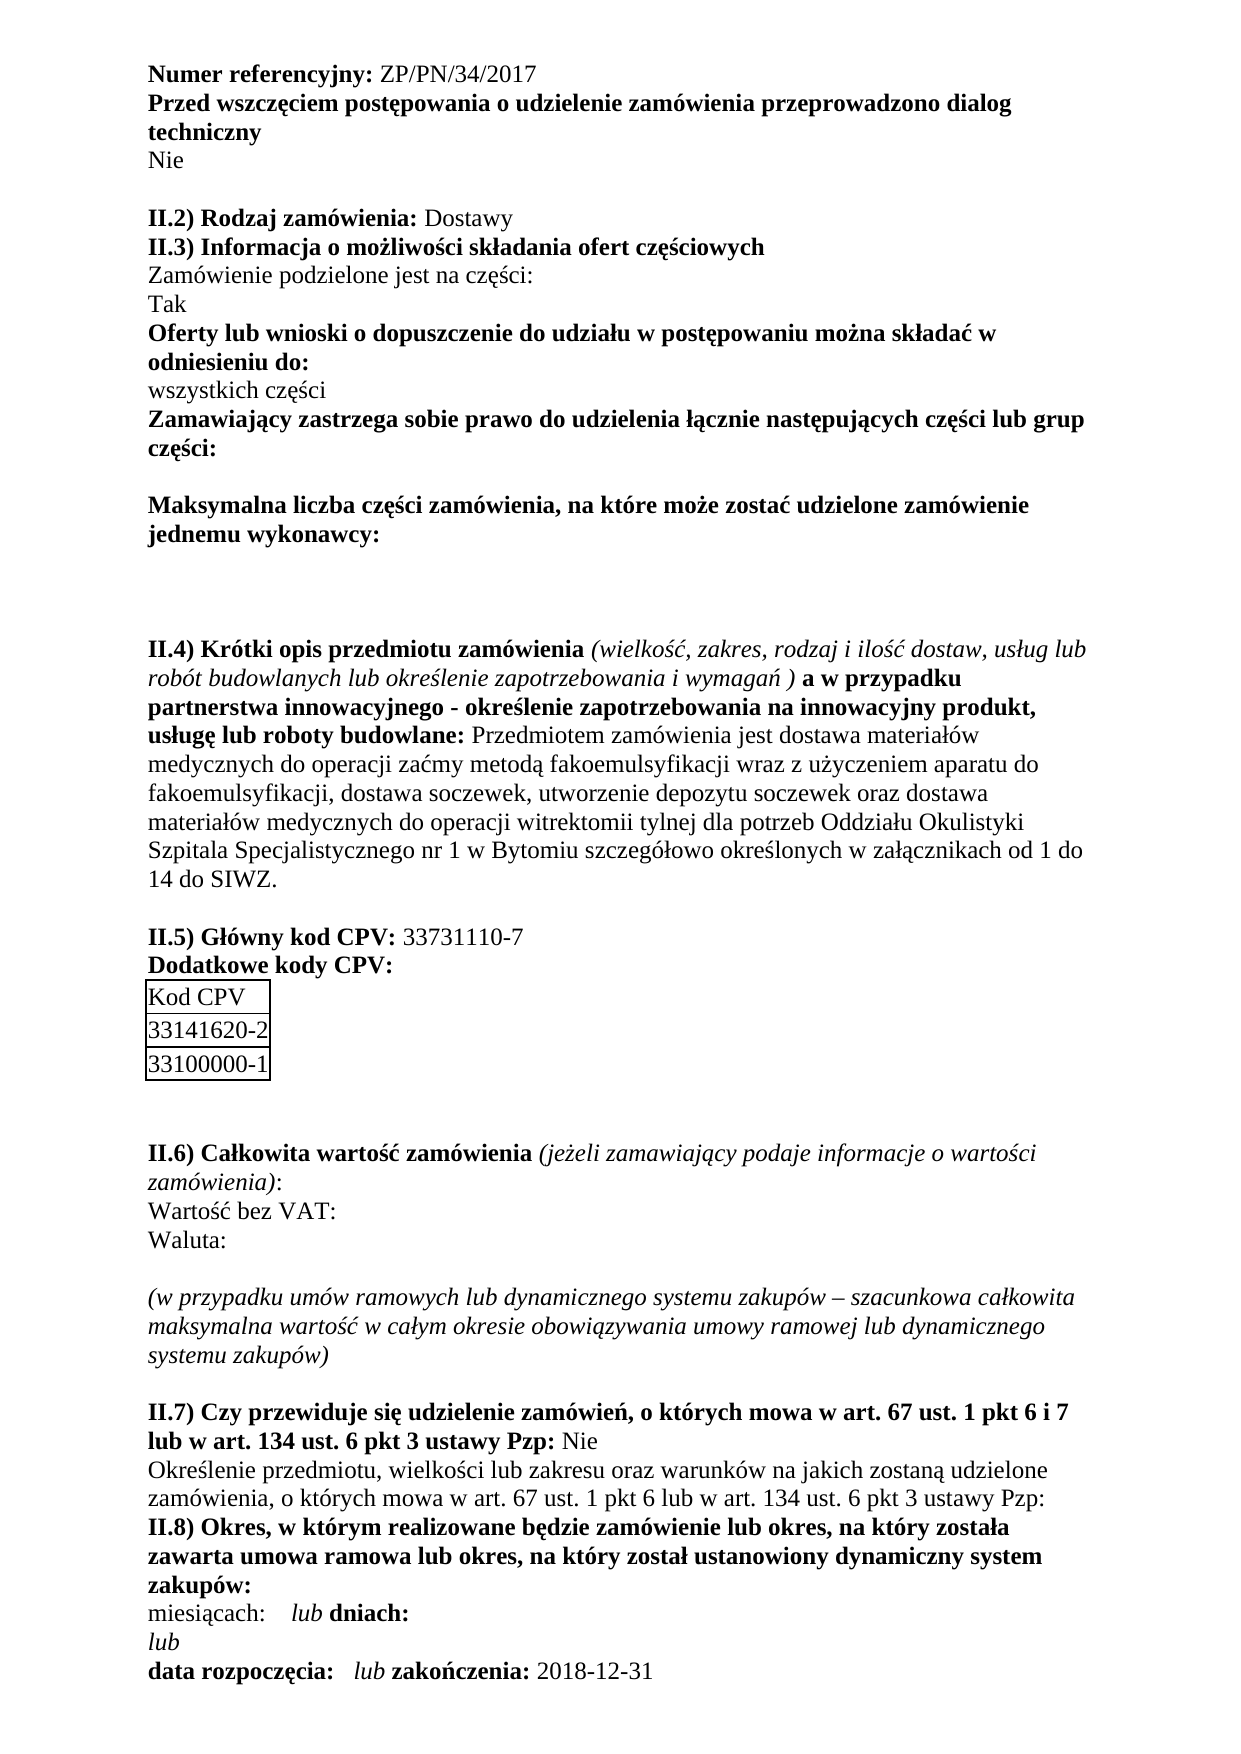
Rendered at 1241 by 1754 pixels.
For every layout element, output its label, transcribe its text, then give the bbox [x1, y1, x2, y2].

text Tak Oferty lub wnioski o dopuszczenie do udziału w postępowaniu można składać w odniesieniu do: wszystkich części [148, 289, 1092, 404]
text Nie [148, 145, 1092, 174]
text II.2) Rodzaj zamówienia: Dostawy II.3) Informacja o możliwości składania ofert częściowych Zamówienie podzielone jest na części: [148, 174, 1092, 289]
table_cell 33100000-1 [147, 1048, 269, 1079]
text II.7) Czy przewiduje się udzielenie zamówień, o których mowa w art. 67 ust. 1 pkt 6 i 7 lub w art. 134 ust. 6 pkt 3 ustawy Pzp: Nie Określenie przedmiotu, wielkości lub zakresu oraz warunków na jakich zostaną udzielone zamówienia, o których mowa w art. 67 ust. 1 pkt 6 lub w art. 134 ust. 6 pkt 3 ustawy Pzp: II.8) Okres, w którym realizowane będzie zamówienie lub okres, na który została zawarta umowa ramowa lub okres, na który został ustanowiony dynamiczny system zakupów: miesiącach: lub dniach: lub data rozpoczęcia: lub zakończenia: 2018-12-31 [148, 1368, 1092, 1685]
table_header Kod CPV [147, 981, 269, 1012]
text (w przypadku umów ramowych lub dynamicznego systemu zakupów – szacunkowa całkowita maksymalna wartość w całym okresie obowiązywania umowy ramowej lub dynamicznego systemu zakupów) [148, 1253, 1092, 1368]
text II.6) Całkowita wartość zamówienia (jeżeli zamawiający podaje informacje o wartości zamówienia): Wartość bez VAT: Waluta: [148, 1081, 1092, 1253]
text Zamawiający zastrzega sobie prawo do udzielenia łącznie następujących części lub grup części: Maksymalna liczba części zamówienia, na które może zostać udzielone zamówienie jednemu wykonawcy: II.4) Krótki opis przedmiotu zamówienia (wielkość, zakres, rodzaj i ilość dostaw, usług lub robót budowlanych lub określenie zapotrzebowania i wymagań ) a w przypadku partnerstwa innowacyjnego - określenie zapotrzebowania na innowacyjny produkt, usługę lub roboty budowlane: Przedmiotem zamówienia jest dostawa materiałów medycznych do operacji zaćmy metodą fakoemulsyfikacji wraz z użyczeniem aparatu do fakoemulsyfikacji, dostawa soczewek, utworzenie depozytu soczewek oraz dostawa materiałów medycznych do operacji witrektomii tylnej dla potrzeb Oddziału Okulistyki Szpitala Specjalistycznego nr 1 w Bytomiu szczegółowo określonych w załącznikach od 1 do 14 do SIWZ. II.5) Główny kod CPV: 33731110-7 Dodatkowe kody CPV: [148, 404, 1092, 979]
table_cell 33141620-2 [147, 1014, 269, 1046]
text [148, 59, 1092, 145]
